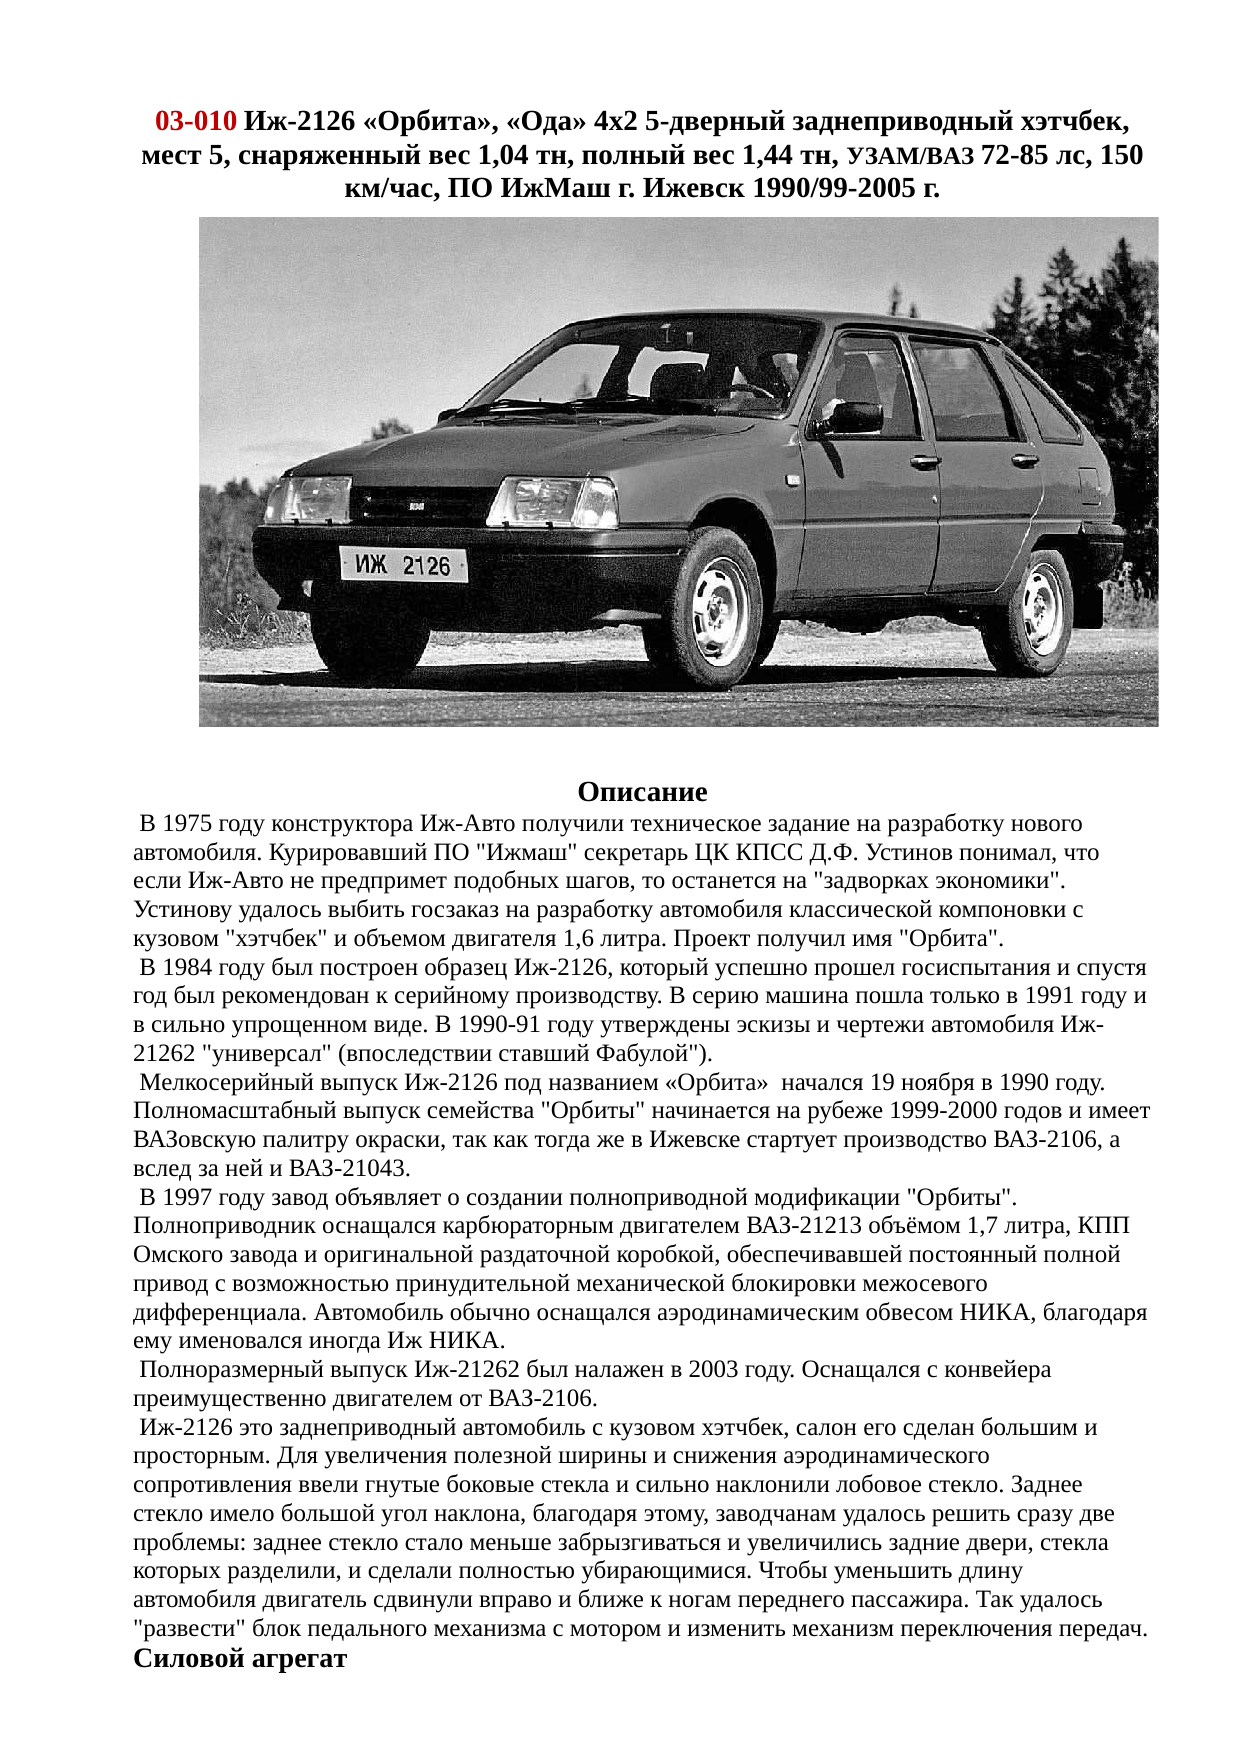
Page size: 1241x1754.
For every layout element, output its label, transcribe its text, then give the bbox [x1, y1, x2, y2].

text Полноразмерный выпуск Иж-21262 был налажен в 2003 году. Оснащался с конвейера преимущественно двигателем от ВАЗ-2106. [133, 1354, 1152, 1412]
text Описание [133, 774, 1152, 808]
text В 1984 году был построен образец Иж-2126, который успешно прошел госиспытания и спустя год был рекомендован к серийному производству. В серию машина пошла только в 1991 году и в сильно упрощенном виде. В 1990-91 году утверждены эскизы и чертежи автомобиля Иж-21262 "универсал" (впоследствии ставший Фабулой"). [133, 952, 1152, 1067]
text В 1975 году конструктора Иж-Авто получили техническое задание на разработку нового автомобиля. Курировавший ПО "Ижмаш" секретарь ЦК КПСС Д.Ф. Устинов понимал, что если Иж-Авто не предпримет подобных шагов, то останется на "задворках экономики". Устинову удалось выбить госзаказ на разработку автомобиля классической компоновки с кузовом "хэтчбек" и объемом двигателя 1,6 литра. Проект получил имя "Орбита". [133, 808, 1152, 952]
text Мелкосерийный выпуск Иж-2126 под названием «Орбита» начался 19 ноября в 1990 году. Полномасштабный выпуск семейства "Орбиты" начинается на рубеже 1999-2000 годов и имеет ВАЗовскую палитру окраски, так как тогда же в Ижевске стартует производство ВАЗ-2106, а вслед за ней и ВАЗ-21043. [133, 1067, 1152, 1182]
picture [199, 217, 1159, 727]
text Иж-2126 это заднеприводный автомобиль с кузовом хэтчбек, салон его сделан большим и просторным. Для увеличения полезной ширины и снижения аэродинамического сопротивления ввели гнутые боковые стекла и сильно наклонили лобовое стекло. Заднее стекло имело большой угол наклона, благодаря этому, заводчанам удалось решить сразу две проблемы: заднее стекло стало меньше забрызгиваться и увеличились задние двери, стекла которых разделили, и сделали полностью убирающимися. Чтобы уменьшить длину автомобиля двигатель сдвинули вправо и ближе к ногам переднего пассажира. Так удалось "развести" блок педального механизма с мотором и изменить механизм переключения передач. [133, 1412, 1152, 1642]
text В 1997 году завод объявляет о создании полноприводной модификации "Орбиты". Полноприводник оснащался карбюраторным двигателем ВАЗ-21213 объёмом 1,7 литра, КПП Омского завода и оригинальной раздаточной коробкой, обеспечивавшей постоянный полной привод с возможностью принудительной механической блокировки межосевого дифференциала. Автомобиль обычно оснащался аэродинамическим обвесом НИКА, благодаря ему именовался иногда Иж НИКА. [133, 1182, 1152, 1354]
text 03-010 Иж-2126 «Орбита», «Ода» 4х2 5-дверный заднеприводный хэтчбек, мест 5, снаряженный вес 1,04 тн, полный вес 1,44 тн, УЗАМ/ВАЗ 72-85 лс, 150 км/час, ПО ИжМаш г. Ижевск 1990/99-2005 г. [133, 103, 1152, 204]
text Силовой агрегат [133, 1642, 1152, 1674]
